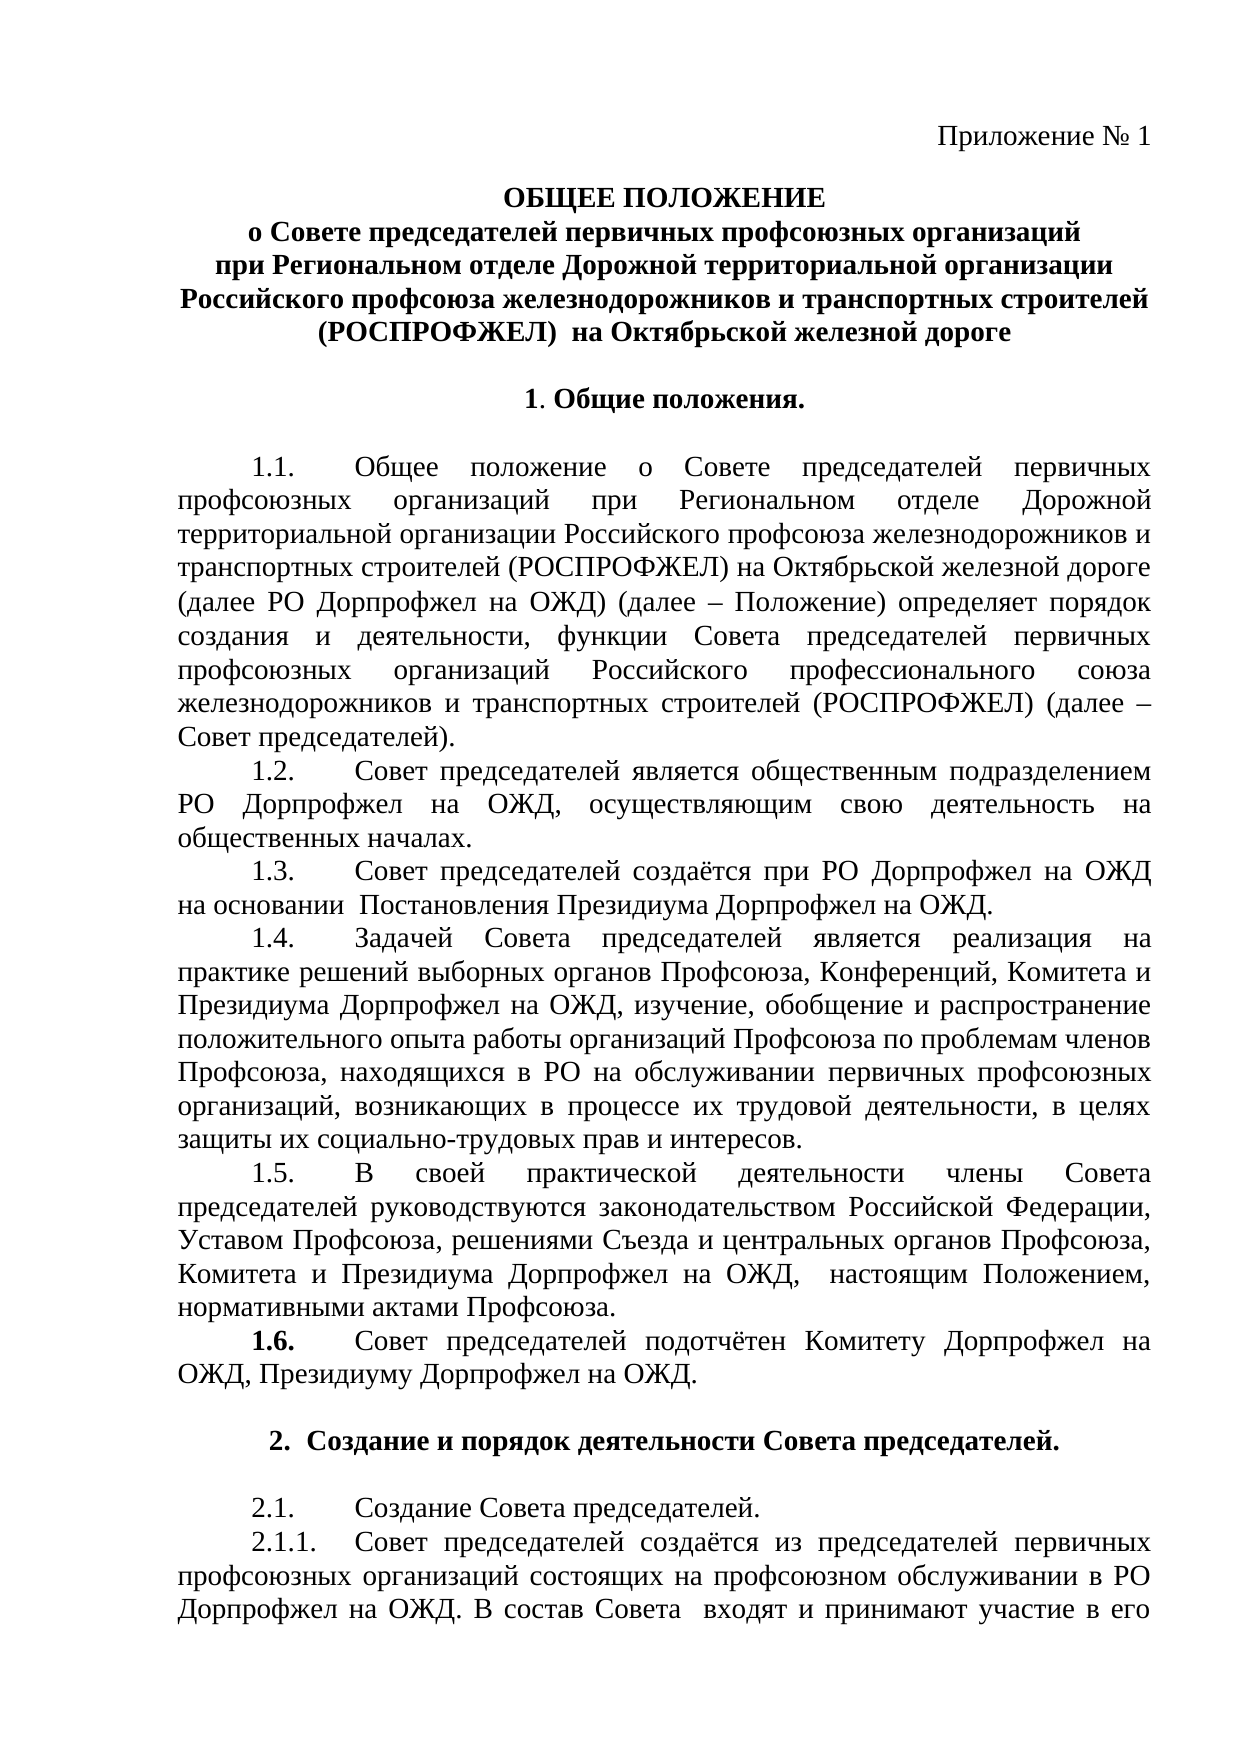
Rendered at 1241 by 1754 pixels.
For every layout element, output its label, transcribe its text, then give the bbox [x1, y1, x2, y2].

text при Региональном отделе Дорожной территориальной организации Российского профсоюза железнодорожников и транспортных строителей (РОСПРОФЖЕЛ) на Октябрьской железной дороге [177, 247, 1152, 348]
list Совет председателей является общественным подразделением РО Дорпрофжел на ОЖД, осуществляющим свою деятельность на общественных началах. [177, 753, 1152, 853]
list Совет председателей создаётся при РО Дорпрофжел на ОЖД на основании Постановления Президиума Дорпрофжел на ОЖД. [177, 853, 1152, 920]
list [177, 1524, 1152, 1625]
list Создание и порядок деятельности Совета председателей. [177, 1423, 1152, 1457]
text ОБЩЕЕ ПОЛОЖЕНИЕ [177, 180, 1152, 214]
list В своей практической деятельности члены Совета председателей руководствуются законодательством Российской Федерации, Уставом Профсоюза, решениями Съезда и центральных органов Профсоюза, Комитета и Президиума Дорпрофжел на ОЖД, настоящим Положением, нормативными актами Профсоюза. [177, 1155, 1152, 1323]
text Приложение № 1 [177, 118, 1152, 152]
list Совет председателей подотчётен Комитету Дорпрофжел на ОЖД, Президиуму Дорпрофжел на ОЖД. [177, 1323, 1152, 1390]
list Общее положение о Совете председателей первичных профсоюзных организаций при Региональном отделе Дорожной территориальной организации Российского профсоюза железнодорожников и транспортных строителей (РОСПРОФЖЕЛ) на Октябрьской железной дороге (далее РО Дорпрофжел на ОЖД) (далее – Положение) определяет порядок создания и деятельности, функции Совета председателей первичных профсоюзных организаций Российского профессионального союза железнодорожников и транспортных строителей (РОСПРОФЖЕЛ) (далее – Совет председателей). [177, 449, 1152, 753]
text 1. Общие положения. [177, 382, 1152, 415]
list Создание Совета председателей. [177, 1491, 1152, 1524]
text о Совете председателей первичных профсоюзных организаций [177, 214, 1152, 247]
list Задачей Совета председателей является реализация на практике решений выборных органов Профсоюза, Конференций, Комитета и Президиума Дорпрофжел на ОЖД, изучение, обобщение и распространение положительного опыта работы организаций Профсоюза по проблемам членов Профсоюза, находящихся в РО на обслуживании первичных профсоюзных организаций, возникающих в процессе их трудовой деятельности, в целях защиты их социально-трудовых прав и интересов. [177, 920, 1152, 1155]
